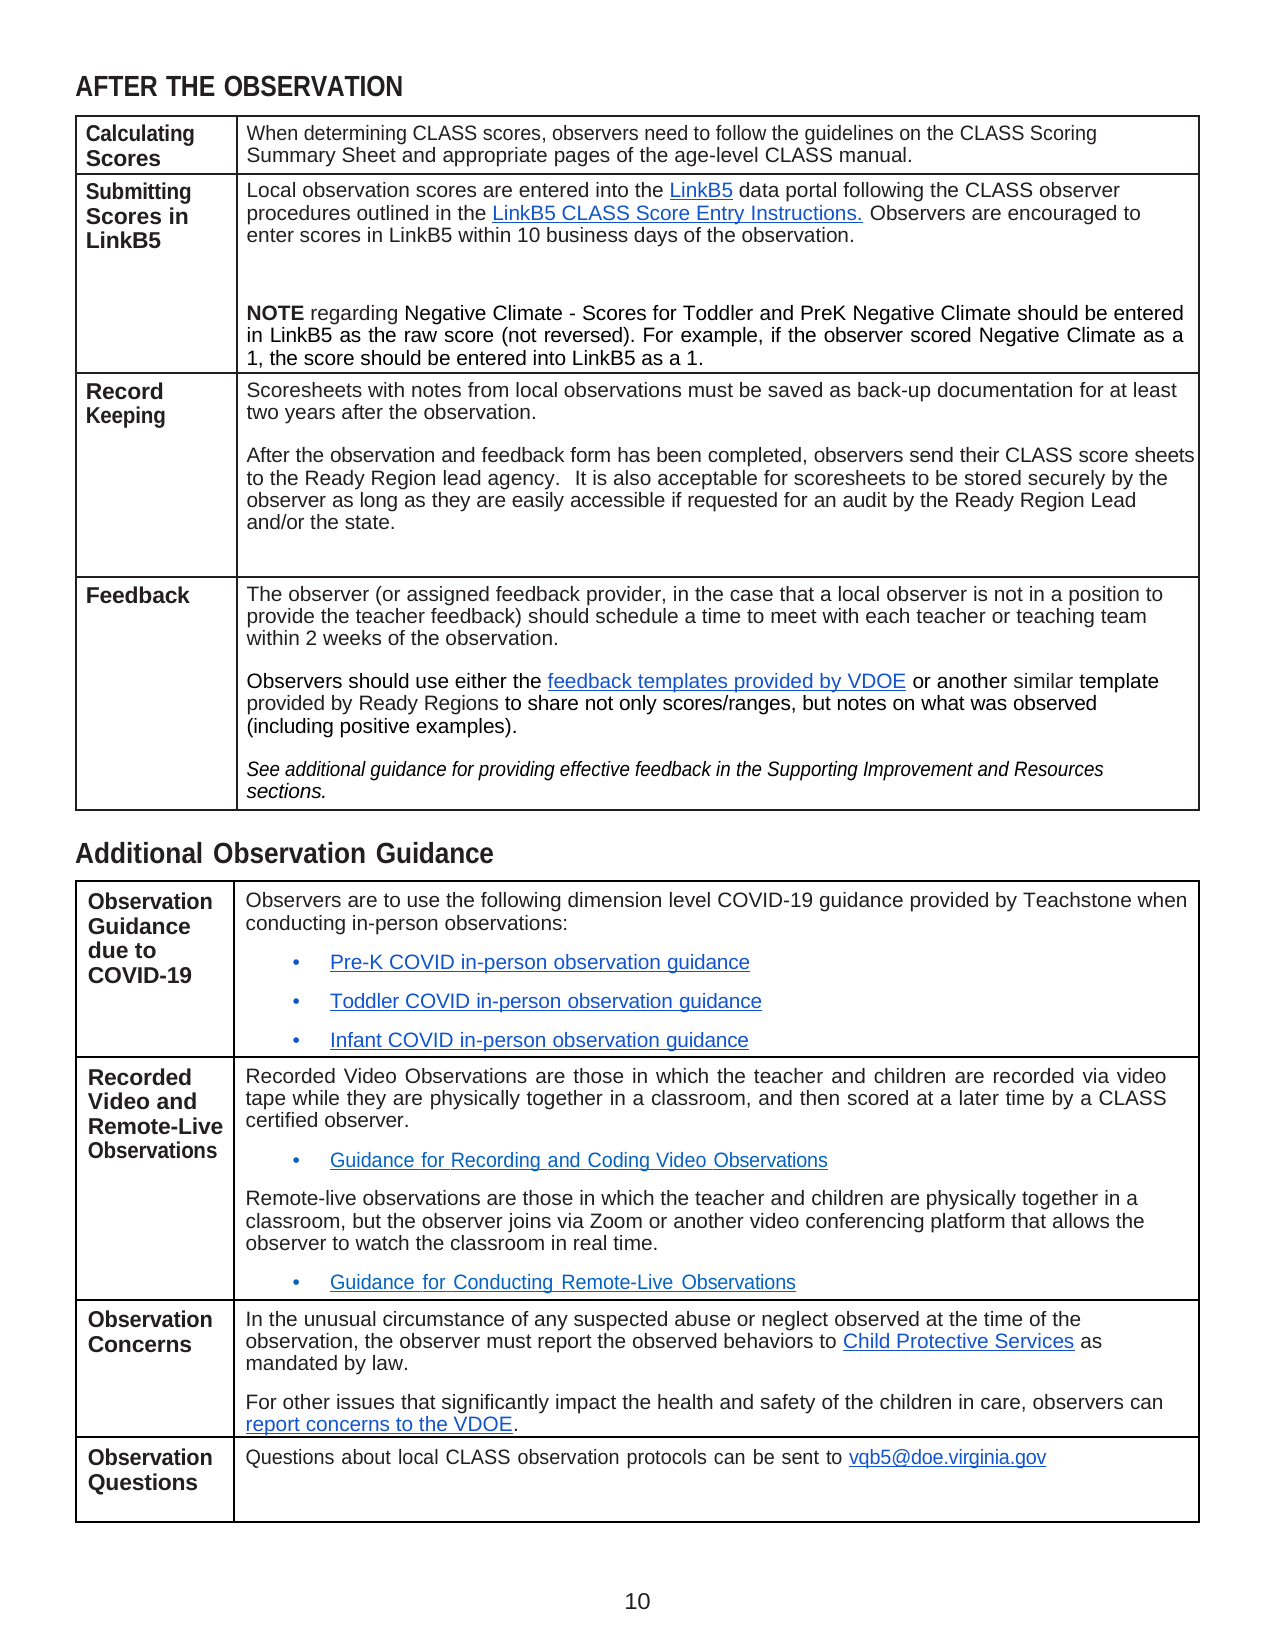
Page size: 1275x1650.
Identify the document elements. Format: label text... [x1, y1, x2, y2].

table_cell Recorded Video Observations are those in which the teacher and children are recorded via video tape while they are physically together in a classroom, and then scored at a later time by a CLASS certified observer. Guidance for Recording and Coding Video Observations Remote-live observations are those in which the teacher and children are physically together in a classroom, but the observer joins via Zoom or another video conferencing platform that allows the observer to watch the classroom in real time. Guidance for Conducting Remote-Live Observations [235, 1058, 1198, 1298]
table_cell Submitting Scores in LinkB5 [77, 175, 236, 372]
table_cell Scoresheets with notes from local observations must be saved as back-up documentation for at least two years after the observation. After the observation and feedback form has been completed, observers send their CLASS score sheets to the Ready Region lead agency. It is also acceptable for scoresheets to be stored securely by the observer as long as they are easily accessible if requested for an audit by the Ready Region Lead and/or the state. [238, 374, 1198, 576]
subtitle AFTER THE OBSERVATION [75, 69, 1212, 103]
table_cell Recorded Video and Remote-Live Observations [77, 1058, 233, 1298]
table_cell Observation Questions [77, 1438, 233, 1521]
table_header Calculating Scores [77, 117, 236, 172]
table_cell Questions about local CLASS observation protocols can be sent to vqb5@doe.virginia.gov [235, 1438, 1198, 1521]
table_cell The observer (or assigned feedback provider, in the case that a local observer is not in a position to provide the teacher feedback) should schedule a time to meet with each teacher or teaching team within 2 weeks of the observation. Observers should use either the feedback templates provided by VDOE or another similar template provided by Ready Regions to share not only scores/ranges, but notes on what was observed (including positive examples). See additional guidance for providing effective feedback in the Supporting Improvement and Resources sections. [238, 578, 1198, 809]
table_header When determining CLASS scores, observers need to follow the guidelines on the CLASS Scoring Summary Sheet and appropriate pages of the age-level CLASS manual. [238, 117, 1198, 172]
subtitle Additional Observation Guidance [75, 836, 1212, 869]
table_cell Local observation scores are entered into the LinkB5 data portal following the CLASS observer procedures outlined in the LinkB5 CLASS Score Entry Instructions. Observers are encouraged to enter scores in LinkB5 within 10 business days of the observation. NOTE regarding Negative Climate - Scores for Toddler and PreK Negative Climate should be entered in LinkB5 as the raw score (not reversed). For example, if the observer scored Negative Climate as a 1, the score should be entered into LinkB5 as a 1. [238, 175, 1198, 372]
table_header Observation Guidance due to COVID-19 [77, 882, 233, 1056]
table_cell In the unusual circumstance of any suspected abuse or neglect observed at the time of the observation, the observer must report the observed behaviors to Child Protective Services as mandated by law. For other issues that significantly impact the health and safety of the children in care, observers can report concerns to the VDOE. [235, 1301, 1198, 1436]
table_cell Record Keeping [77, 374, 236, 576]
table_cell Feedback [77, 578, 236, 809]
table_cell Observation Concerns [77, 1301, 233, 1436]
table_header Observers are to use the following dimension level COVID-19 guidance provided by Teachstone when conducting in-person observations: Pre-K COVID in-person observation guidance Toddler COVID in-person observation guidance Infant COVID in-person observation guidance [235, 882, 1198, 1056]
